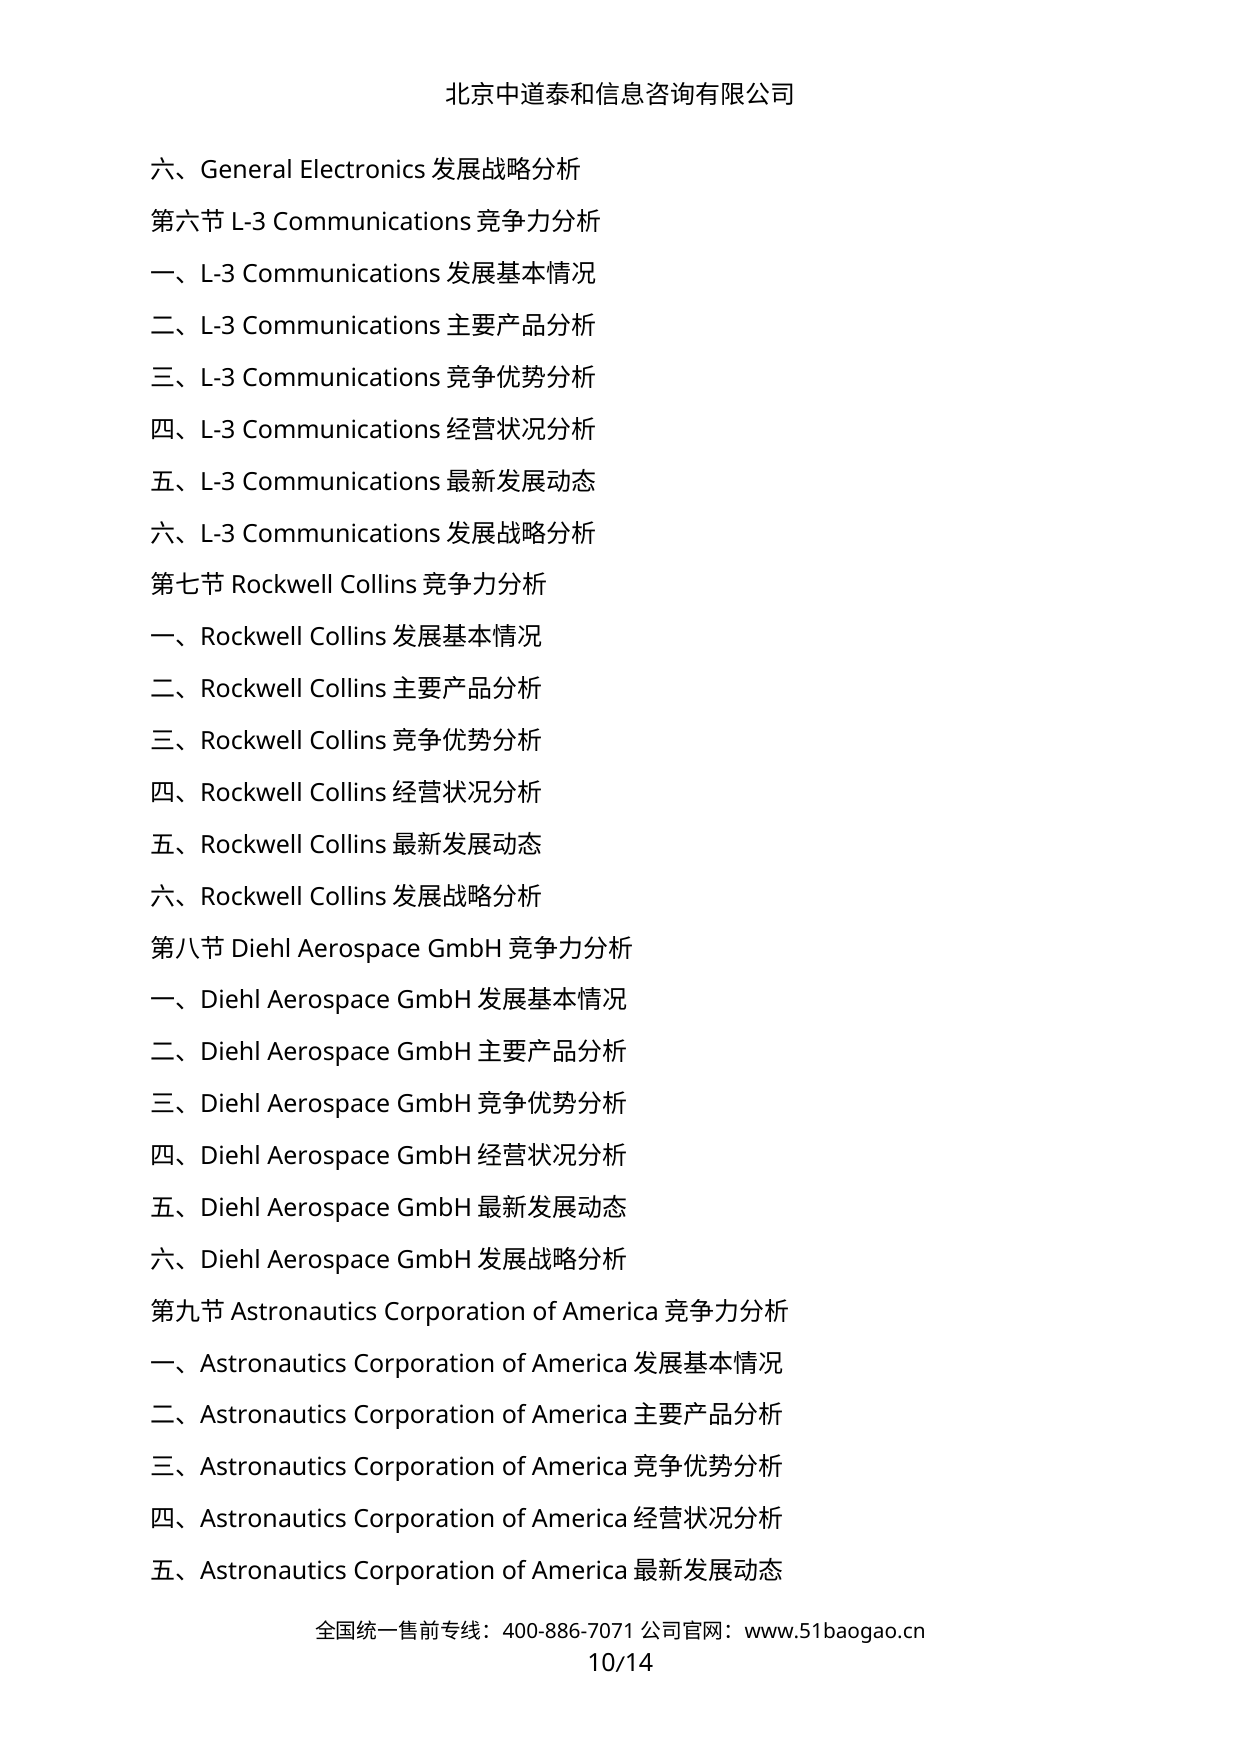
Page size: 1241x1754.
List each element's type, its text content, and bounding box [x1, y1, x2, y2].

text 六、Rockwell Collins发展战略分析 [150, 876, 1090, 912]
text 二、Astronautics Corporation of America主要产品分析 [150, 1395, 1090, 1431]
text 五、L-3 Communications最新发展动态 [150, 461, 1090, 497]
text 第八节 Diehl Aerospace GmbH竞争力分析 [150, 928, 1090, 964]
text 三、Diehl Aerospace GmbH竞争优势分析 [150, 1084, 1090, 1120]
text 二、Diehl Aerospace GmbH主要产品分析 [150, 1032, 1090, 1068]
text 一、Rockwell Collins发展基本情况 [150, 617, 1090, 653]
text 第九节 Astronautics Corporation of America竞争力分析 [150, 1291, 1090, 1327]
text 四、Diehl Aerospace GmbH经营状况分析 [150, 1136, 1090, 1172]
text 第六节 L-3 Communications竞争力分析 [150, 202, 1090, 238]
text 五、Astronautics Corporation of America最新发展动态 [150, 1551, 1090, 1587]
text 四、L-3 Communications经营状况分析 [150, 409, 1090, 446]
text 六、Diehl Aerospace GmbH发展战略分析 [150, 1239, 1090, 1276]
text 六、General Electronics发展战略分析 [150, 150, 1090, 186]
text 二、L-3 Communications主要产品分析 [150, 306, 1090, 342]
text 一、L-3 Communications发展基本情况 [150, 254, 1090, 290]
text 第七节 Rockwell Collins竞争力分析 [150, 565, 1090, 601]
text 四、Rockwell Collins经营状况分析 [150, 772, 1090, 809]
text 五、Rockwell Collins最新发展动态 [150, 824, 1090, 861]
text 三、Rockwell Collins竞争优势分析 [150, 721, 1090, 757]
text 三、Astronautics Corporation of America竞争优势分析 [150, 1447, 1090, 1483]
text 二、Rockwell Collins主要产品分析 [150, 669, 1090, 705]
text 四、Astronautics Corporation of America经营状况分析 [150, 1499, 1090, 1535]
text 五、Diehl Aerospace GmbH最新发展动态 [150, 1187, 1090, 1224]
text 一、Diehl Aerospace GmbH发展基本情况 [150, 980, 1090, 1016]
text 一、Astronautics Corporation of America发展基本情况 [150, 1343, 1090, 1379]
text 六、L-3 Communications发展战略分析 [150, 513, 1090, 549]
text 三、L-3 Communications竞争优势分析 [150, 357, 1090, 394]
